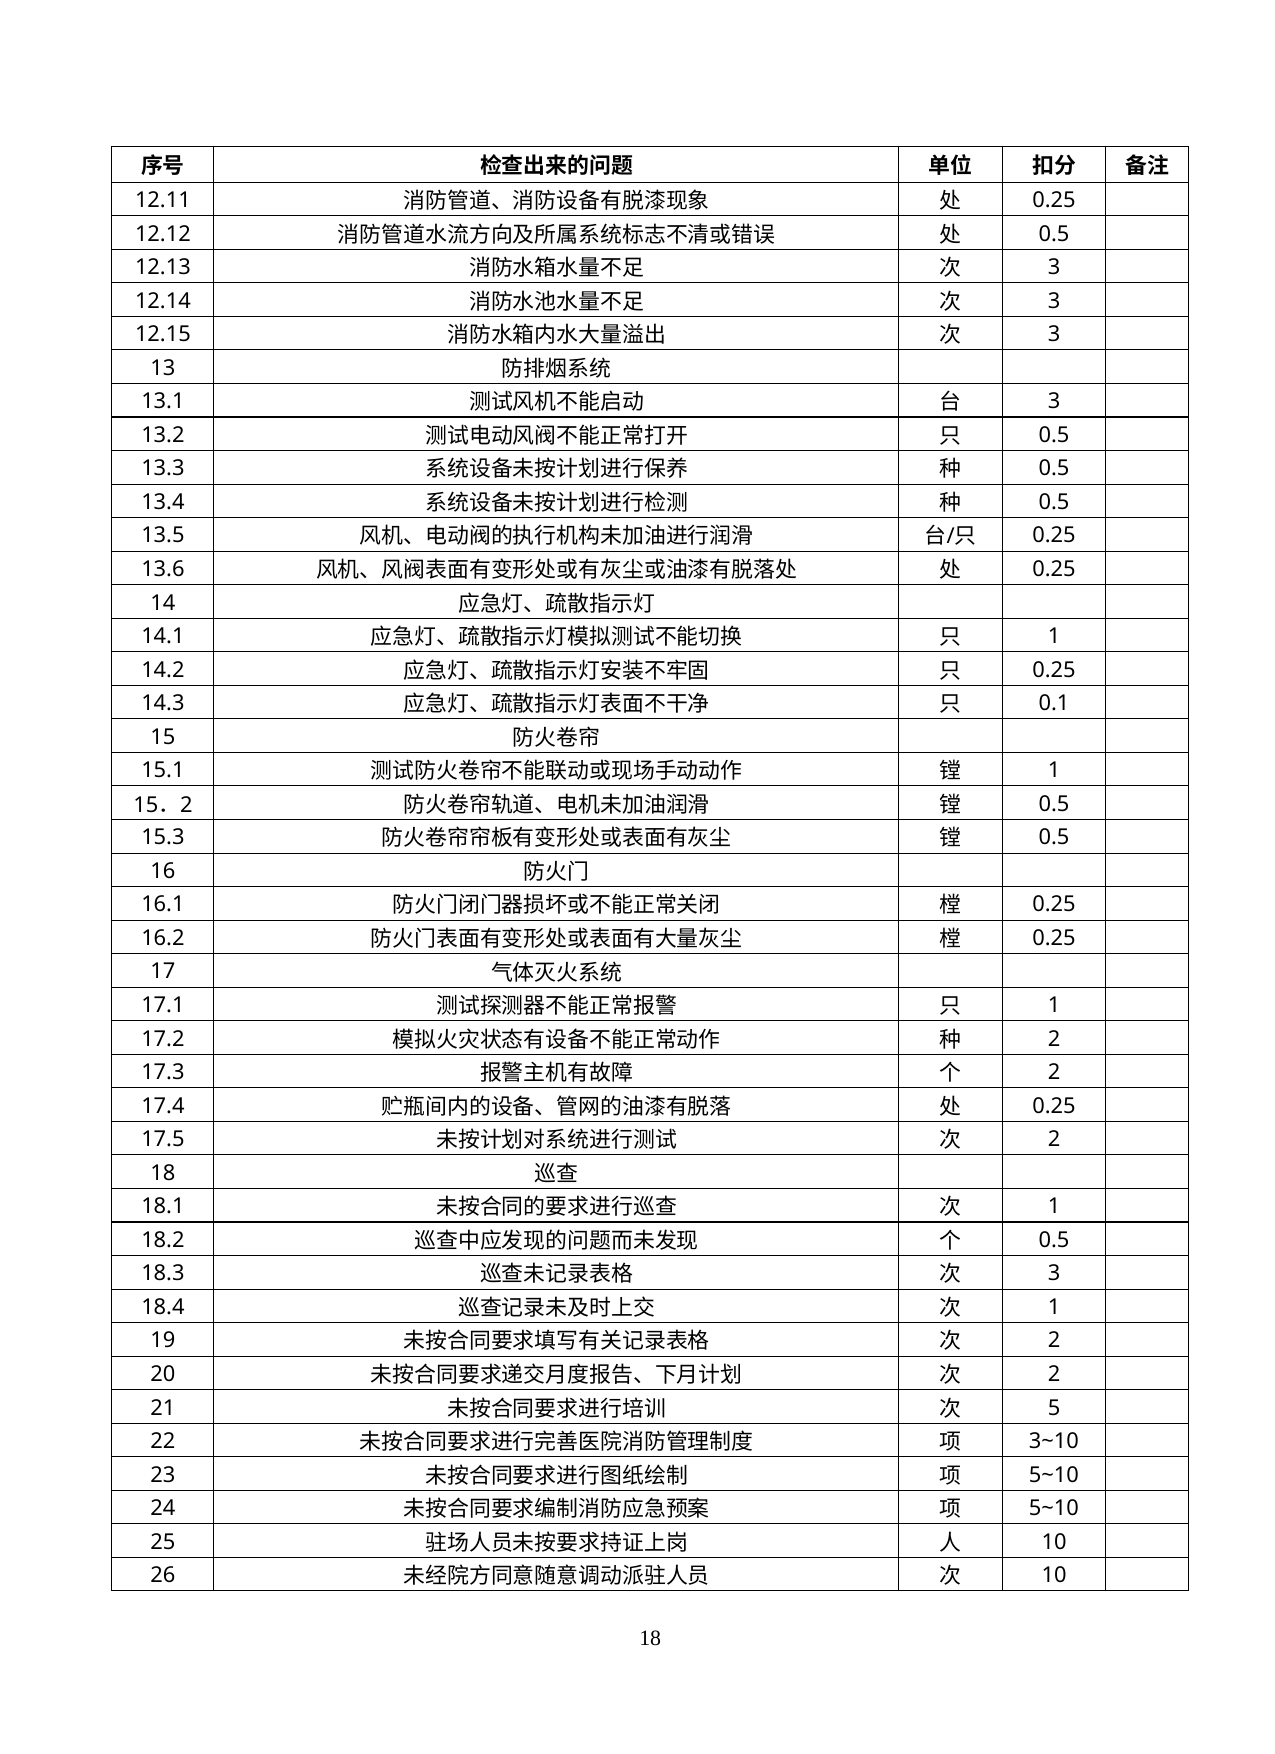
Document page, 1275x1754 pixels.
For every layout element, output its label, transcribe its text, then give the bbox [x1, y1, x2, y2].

table_cell [1106, 518, 1188, 551]
table_cell 17.5 [112, 1122, 213, 1154]
table_cell 3 [1003, 384, 1105, 416]
table_cell 3 [1003, 317, 1105, 349]
table_cell 5~10 [1003, 1491, 1105, 1523]
table_cell 0.25 [1003, 183, 1105, 215]
table_cell 18.3 [112, 1256, 213, 1288]
table_cell 巡查记录未及时上交 [214, 1290, 898, 1322]
table_cell 12.11 [112, 183, 213, 215]
table_cell 未按合同要求填写有关记录表格 [214, 1323, 898, 1356]
table_cell [1106, 1290, 1188, 1322]
table_cell 26 [112, 1558, 213, 1590]
table_cell 测试探测器不能正常报警 [214, 988, 898, 1020]
table_cell 1 [1003, 1189, 1105, 1221]
table_cell 防火门表面有变形处或表面有大量灰尘 [214, 921, 898, 953]
table_cell 16.1 [112, 887, 213, 919]
table_cell 巡查未记录表格 [214, 1256, 898, 1288]
table_cell [1106, 854, 1188, 886]
table_cell [1106, 1424, 1188, 1456]
table_cell 只 [899, 619, 1002, 651]
table_cell [1106, 552, 1188, 584]
table_cell 次 [899, 1323, 1002, 1356]
table_cell 17.3 [112, 1055, 213, 1087]
table_cell 14.3 [112, 686, 213, 718]
table_cell 3~10 [1003, 1424, 1105, 1456]
table_cell 未按合同要求进行培训 [214, 1390, 898, 1423]
table_cell 次 [899, 283, 1002, 316]
table_cell 防火卷帘 [214, 719, 898, 752]
table_cell [1106, 1524, 1188, 1557]
table_cell 报警主机有故障 [214, 1055, 898, 1087]
table_cell [1106, 1256, 1188, 1288]
table_cell 0.25 [1003, 518, 1105, 551]
table_cell [1003, 854, 1105, 886]
table_cell 未按合同要求进行完善医院消防管理制度 [214, 1424, 898, 1456]
table_cell 25 [112, 1524, 213, 1557]
table_cell 项 [899, 1491, 1002, 1523]
table_cell [1106, 350, 1188, 383]
table_cell 15 [112, 719, 213, 752]
table_cell 0.25 [1003, 887, 1105, 919]
table_cell [1106, 1558, 1188, 1590]
table_cell 处 [899, 552, 1002, 584]
table_cell 项 [899, 1457, 1002, 1490]
table_cell [1106, 1491, 1188, 1523]
table_cell [1106, 1189, 1188, 1221]
table_cell 12.12 [112, 216, 213, 249]
table_cell 镗 [899, 753, 1002, 785]
table_cell 16 [112, 854, 213, 886]
table_cell 气体灭火系统 [214, 954, 898, 987]
table_cell 巡查中应发现的问题而未发现 [214, 1223, 898, 1255]
table_cell 1 [1003, 1290, 1105, 1322]
table_cell [1003, 1155, 1105, 1188]
table_cell 次 [899, 1256, 1002, 1288]
table_cell 处 [899, 183, 1002, 215]
table_cell 次 [899, 1558, 1002, 1590]
table_cell 23 [112, 1457, 213, 1490]
table_cell 台/只 [899, 518, 1002, 551]
table_cell 个 [899, 1223, 1002, 1255]
table_cell [1106, 485, 1188, 517]
table_cell [899, 585, 1002, 618]
table_cell 17 [112, 954, 213, 987]
table_cell 18.2 [112, 1223, 213, 1255]
table_cell 个 [899, 1055, 1002, 1087]
table_header 序号 [112, 147, 213, 182]
table_cell 17.4 [112, 1088, 213, 1121]
table_cell 1 [1003, 753, 1105, 785]
table_cell 17.2 [112, 1021, 213, 1054]
table_cell 0.25 [1003, 1088, 1105, 1121]
table_cell 防排烟系统 [214, 350, 898, 383]
table_cell 16.2 [112, 921, 213, 953]
table_header 检查出来的问题 [214, 147, 898, 182]
table_cell [899, 854, 1002, 886]
table_cell 0.1 [1003, 686, 1105, 718]
table_cell 防火门闭门器损坏或不能正常关闭 [214, 887, 898, 919]
table_cell 应急灯、疏散指示灯安装不牢固 [214, 652, 898, 685]
table_cell 只 [899, 418, 1002, 450]
table_cell 3 [1003, 250, 1105, 282]
table_cell 0.5 [1003, 485, 1105, 517]
table_cell 13.1 [112, 384, 213, 416]
table_cell [1106, 1021, 1188, 1054]
table_cell 13.5 [112, 518, 213, 551]
table_cell 镗 [899, 820, 1002, 852]
table_cell [1106, 820, 1188, 852]
table_cell 0.5 [1003, 216, 1105, 249]
table_cell 巡查 [214, 1155, 898, 1188]
table_cell 13.6 [112, 552, 213, 584]
table_cell [899, 1155, 1002, 1188]
table_cell 台 [899, 384, 1002, 416]
table_cell 次 [899, 317, 1002, 349]
table_cell [899, 350, 1002, 383]
table_cell 10 [1003, 1558, 1105, 1590]
table_cell 风机、电动阀的执行机构未加油进行润滑 [214, 518, 898, 551]
table_cell 消防水箱内水大量溢出 [214, 317, 898, 349]
table_cell [1106, 250, 1188, 282]
table_cell [1106, 384, 1188, 416]
table_cell [899, 954, 1002, 987]
table_cell 22 [112, 1424, 213, 1456]
table_cell 樘 [899, 921, 1002, 953]
table_cell 18 [112, 1155, 213, 1188]
table_cell 系统设备未按计划进行保养 [214, 451, 898, 483]
table_cell [1106, 686, 1188, 718]
table_header 单位 [899, 147, 1002, 182]
table_cell 未按合同要求递交月度报告、下月计划 [214, 1357, 898, 1389]
table_cell 0.5 [1003, 451, 1105, 483]
table_cell [1106, 1055, 1188, 1087]
table_cell 13.2 [112, 418, 213, 450]
table_cell 0.25 [1003, 921, 1105, 953]
table_cell 2 [1003, 1021, 1105, 1054]
table_cell 处 [899, 216, 1002, 249]
table_cell 2 [1003, 1323, 1105, 1356]
table_cell [1106, 1457, 1188, 1490]
table_cell [1003, 719, 1105, 752]
table_cell [1106, 921, 1188, 953]
table_cell 18.4 [112, 1290, 213, 1322]
table_cell 18.1 [112, 1189, 213, 1221]
table_cell 14.1 [112, 619, 213, 651]
table_cell [1106, 619, 1188, 651]
table_cell 2 [1003, 1357, 1105, 1389]
table_cell [1106, 317, 1188, 349]
table_cell 14 [112, 585, 213, 618]
table_cell 模拟火灾状态有设备不能正常动作 [214, 1021, 898, 1054]
table_cell 种 [899, 1021, 1002, 1054]
table_cell [1106, 1155, 1188, 1188]
table_cell [1106, 1122, 1188, 1154]
table_cell 10 [1003, 1524, 1105, 1557]
table_cell 15.1 [112, 753, 213, 785]
table_cell [1106, 652, 1188, 685]
table_header 扣分 [1003, 147, 1105, 182]
table_cell 未按合同的要求进行巡查 [214, 1189, 898, 1221]
table_cell [1106, 954, 1188, 987]
table_cell 测试风机不能启动 [214, 384, 898, 416]
table_cell 消防水箱水量不足 [214, 250, 898, 282]
table_cell 系统设备未按计划进行检测 [214, 485, 898, 517]
table_cell 13.4 [112, 485, 213, 517]
table_cell 种 [899, 451, 1002, 483]
table_cell 19 [112, 1323, 213, 1356]
table_cell 项 [899, 1424, 1002, 1456]
table_cell 15．2 [112, 786, 213, 819]
table_cell 只 [899, 652, 1002, 685]
table_cell 20 [112, 1357, 213, 1389]
table_cell [1106, 283, 1188, 316]
table_cell 只 [899, 988, 1002, 1020]
table_cell [1106, 786, 1188, 819]
table_cell 12.15 [112, 317, 213, 349]
table_cell 24 [112, 1491, 213, 1523]
table_cell 未按计划对系统进行测试 [214, 1122, 898, 1154]
table_cell 12.14 [112, 283, 213, 316]
table_cell 防火卷帘轨道、电机未加油润滑 [214, 786, 898, 819]
table_cell 处 [899, 1088, 1002, 1121]
table_cell 消防水池水量不足 [214, 283, 898, 316]
table_cell 种 [899, 485, 1002, 517]
table_cell 次 [899, 1122, 1002, 1154]
table_cell [1106, 988, 1188, 1020]
table_cell [1106, 216, 1188, 249]
table_cell 13 [112, 350, 213, 383]
table_cell 2 [1003, 1122, 1105, 1154]
table_cell [1106, 1357, 1188, 1389]
table_cell [1106, 1323, 1188, 1356]
table_cell 13.3 [112, 451, 213, 483]
table_cell 2 [1003, 1055, 1105, 1087]
table_cell 次 [899, 1189, 1002, 1221]
table_cell [1106, 1088, 1188, 1121]
table_cell 1 [1003, 988, 1105, 1020]
table_cell [1003, 954, 1105, 987]
table_cell 防火卷帘帘板有变形处或表面有灰尘 [214, 820, 898, 852]
table_cell 0.25 [1003, 552, 1105, 584]
table_cell 17.1 [112, 988, 213, 1020]
table_cell 应急灯、疏散指示灯表面不干净 [214, 686, 898, 718]
table_cell 次 [899, 1390, 1002, 1423]
table_cell 应急灯、疏散指示灯 [214, 585, 898, 618]
table_cell [1106, 418, 1188, 450]
table_cell 0.25 [1003, 652, 1105, 685]
table_cell [1003, 350, 1105, 383]
table_cell 未按合同要求编制消防应急预案 [214, 1491, 898, 1523]
table_cell 贮瓶间内的设备、管网的油漆有脱落 [214, 1088, 898, 1121]
table_cell 3 [1003, 1256, 1105, 1288]
table_cell [1106, 1223, 1188, 1255]
table_cell 21 [112, 1390, 213, 1423]
table_cell 5 [1003, 1390, 1105, 1423]
table_cell [1106, 719, 1188, 752]
table_cell 次 [899, 250, 1002, 282]
table_cell 驻场人员未按要求持证上岗 [214, 1524, 898, 1557]
table_cell 15.3 [112, 820, 213, 852]
table_cell 只 [899, 686, 1002, 718]
table_cell 人 [899, 1524, 1002, 1557]
table_cell 风机、风阀表面有变形处或有灰尘或油漆有脱落处 [214, 552, 898, 584]
table_cell [899, 719, 1002, 752]
table_cell 1 [1003, 619, 1105, 651]
table_cell 5~10 [1003, 1457, 1105, 1490]
table_cell 镗 [899, 786, 1002, 819]
table_cell 消防管道、消防设备有脱漆现象 [214, 183, 898, 215]
table_cell 樘 [899, 887, 1002, 919]
table_cell [1106, 183, 1188, 215]
table_cell [1106, 1390, 1188, 1423]
table_cell 未经院方同意随意调动派驻人员 [214, 1558, 898, 1590]
table_cell 0.5 [1003, 418, 1105, 450]
table_cell 防火门 [214, 854, 898, 886]
table_cell [1003, 585, 1105, 618]
table_cell 次 [899, 1357, 1002, 1389]
table_cell [1106, 753, 1188, 785]
table_cell 应急灯、疏散指示灯模拟测试不能切换 [214, 619, 898, 651]
table_cell 14.2 [112, 652, 213, 685]
table_cell 测试防火卷帘不能联动或现场手动动作 [214, 753, 898, 785]
table_header 备注 [1106, 147, 1188, 182]
table_cell [1106, 585, 1188, 618]
table_cell 12.13 [112, 250, 213, 282]
table_cell [1106, 451, 1188, 483]
table_cell 未按合同要求进行图纸绘制 [214, 1457, 898, 1490]
table_cell 0.5 [1003, 786, 1105, 819]
table_cell 消防管道水流方向及所属系统标志不清或错误 [214, 216, 898, 249]
table_cell 0.5 [1003, 1223, 1105, 1255]
table_cell 0.5 [1003, 820, 1105, 852]
table_cell 3 [1003, 283, 1105, 316]
table_cell [1106, 887, 1188, 919]
table_cell 次 [899, 1290, 1002, 1322]
table_cell 测试电动风阀不能正常打开 [214, 418, 898, 450]
